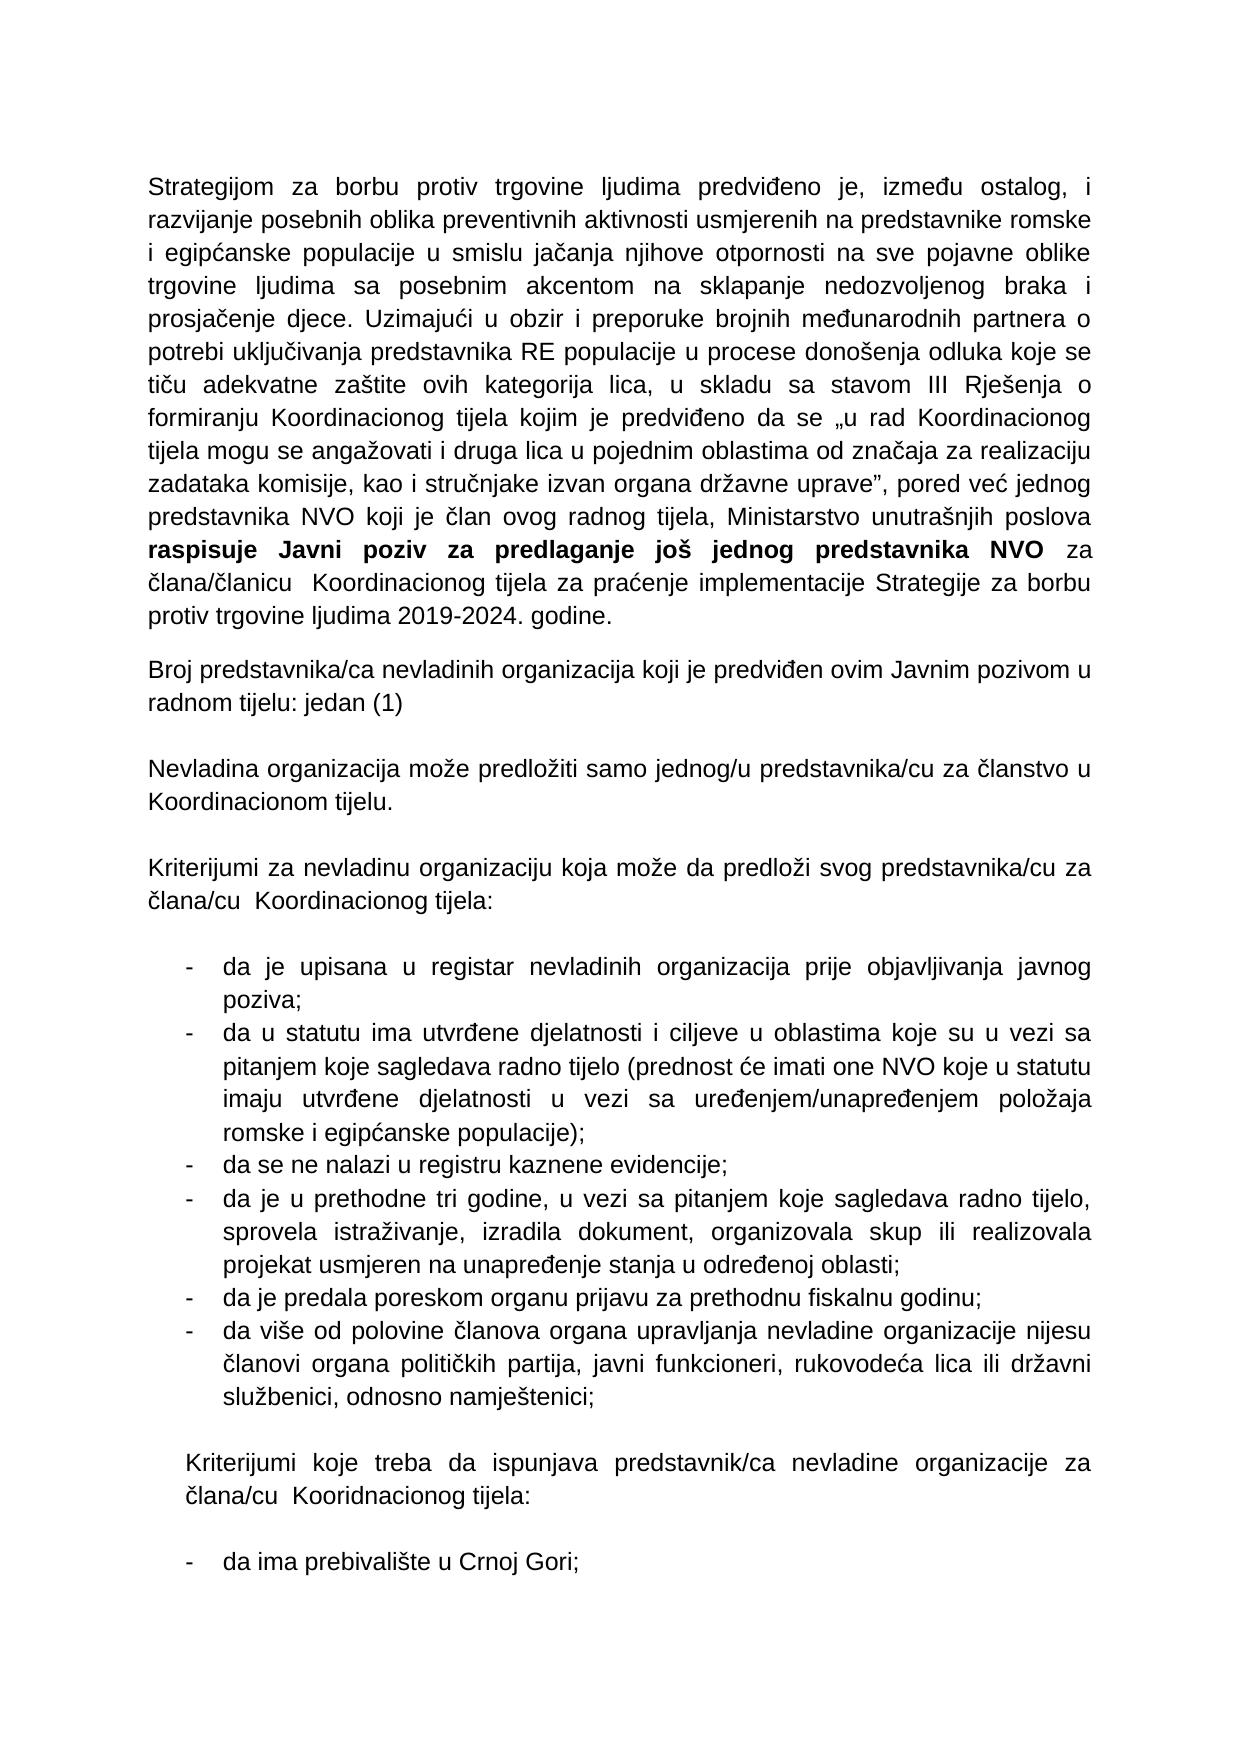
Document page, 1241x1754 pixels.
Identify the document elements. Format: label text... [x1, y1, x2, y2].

list da je upisana u registar nevladinih organizacija prije objavljivanja javnog poziva; [185, 952, 1093, 1014]
text Strategijom za borbu protiv trgovine ljudima predviđeno je, između ostalog, i razvijanje posebnih oblika preventivnih aktivnosti usmjerenih na predstavnike romske i egipćanske populacije u smislu jačanja njihove otpornosti na sve pojavne oblike trgovine ljudima sa posebnim akcentom na sklapanje nedozvoljenog braka i prosjačenje djece. Uzimajući u obzir i preporuke brojnih međunarodnih partnera o potrebi uključivanja predstavnika RE populacije u procese donošenja odluka koje se tiču adekvatne zaštite ovih kategorija lica, u skladu sa stavom III Rješenja o formiranju Koordinacionog tijela kojim je predviđeno da se „u rad Koordinacionog tijela mogu se angažovati i druga lica u pojednim oblastima od značaja za realizaciju zadataka komisije, kao i stručnjake izvan organa državne uprave”, pored već jednog predstavnika NVO koji je član ovog radnog tijela, Ministarstvo unutrašnjih poslova raspisuje Javni poziv za predlaganje još jednog predstavnika NVO za člana/članicu Koordinacionog tijela za praćenje implementacije Strategije za borbu protiv trgovine ljudima 2019-2024. godine. [148, 172, 1093, 630]
text Kriterijumi za nevladinu organizaciju koja može da predloži svog predstavnika/cu za člana/cu Koordinacionog tijela: [148, 853, 1093, 915]
list da se ne nalazi u registru kaznene evidencije; [185, 1151, 1093, 1179]
list da u statutu ima utvrđene djelatnosti i ciljeve u oblastima koje su u vezi sa pitanjem koje sagledava radno tijelo (prednost će imati one NVO koje u statutu imaju utvrđene djelatnosti u vezi sa uređenjem/unapređenjem položaja romske i egipćanske populacije); [185, 1018, 1093, 1146]
text Kriterijumi koje treba da ispunjava predstavnik/ca nevladine organizacije za člana/cu Kooridnacionog tijela: [185, 1448, 1093, 1509]
text Nevladina organizacija može predložiti samo jednog/u predstavnika/cu za članstvo u Koordinacionom tijelu. [148, 754, 1093, 816]
text Broj predstavnika/ca nevladinih organizacija koji je predviđen ovim Javnim pozivom u radnom tijelu: jedan (1) [148, 655, 1093, 717]
list da ima prebivalište u Crnoj Gori; [185, 1547, 1093, 1576]
list da više od polovine članova organa upravljanja nevladine organizacije nijesu članovi organa političkih partija, javni funkcioneri, rukovodeća lica ili državni službenici, odnosno namještenici; [185, 1316, 1093, 1410]
list da je predala poreskom organu prijavu za prethodnu fiskalnu godinu; [185, 1283, 1093, 1311]
list da je u prethodne tri godine, u vezi sa pitanjem koje sagledava radno tijelo, sprovela istraživanje, izradila dokument, organizovala skup ili realizovala projekat usmjeren na unapređenje stanja u određenoj oblasti; [185, 1183, 1093, 1278]
